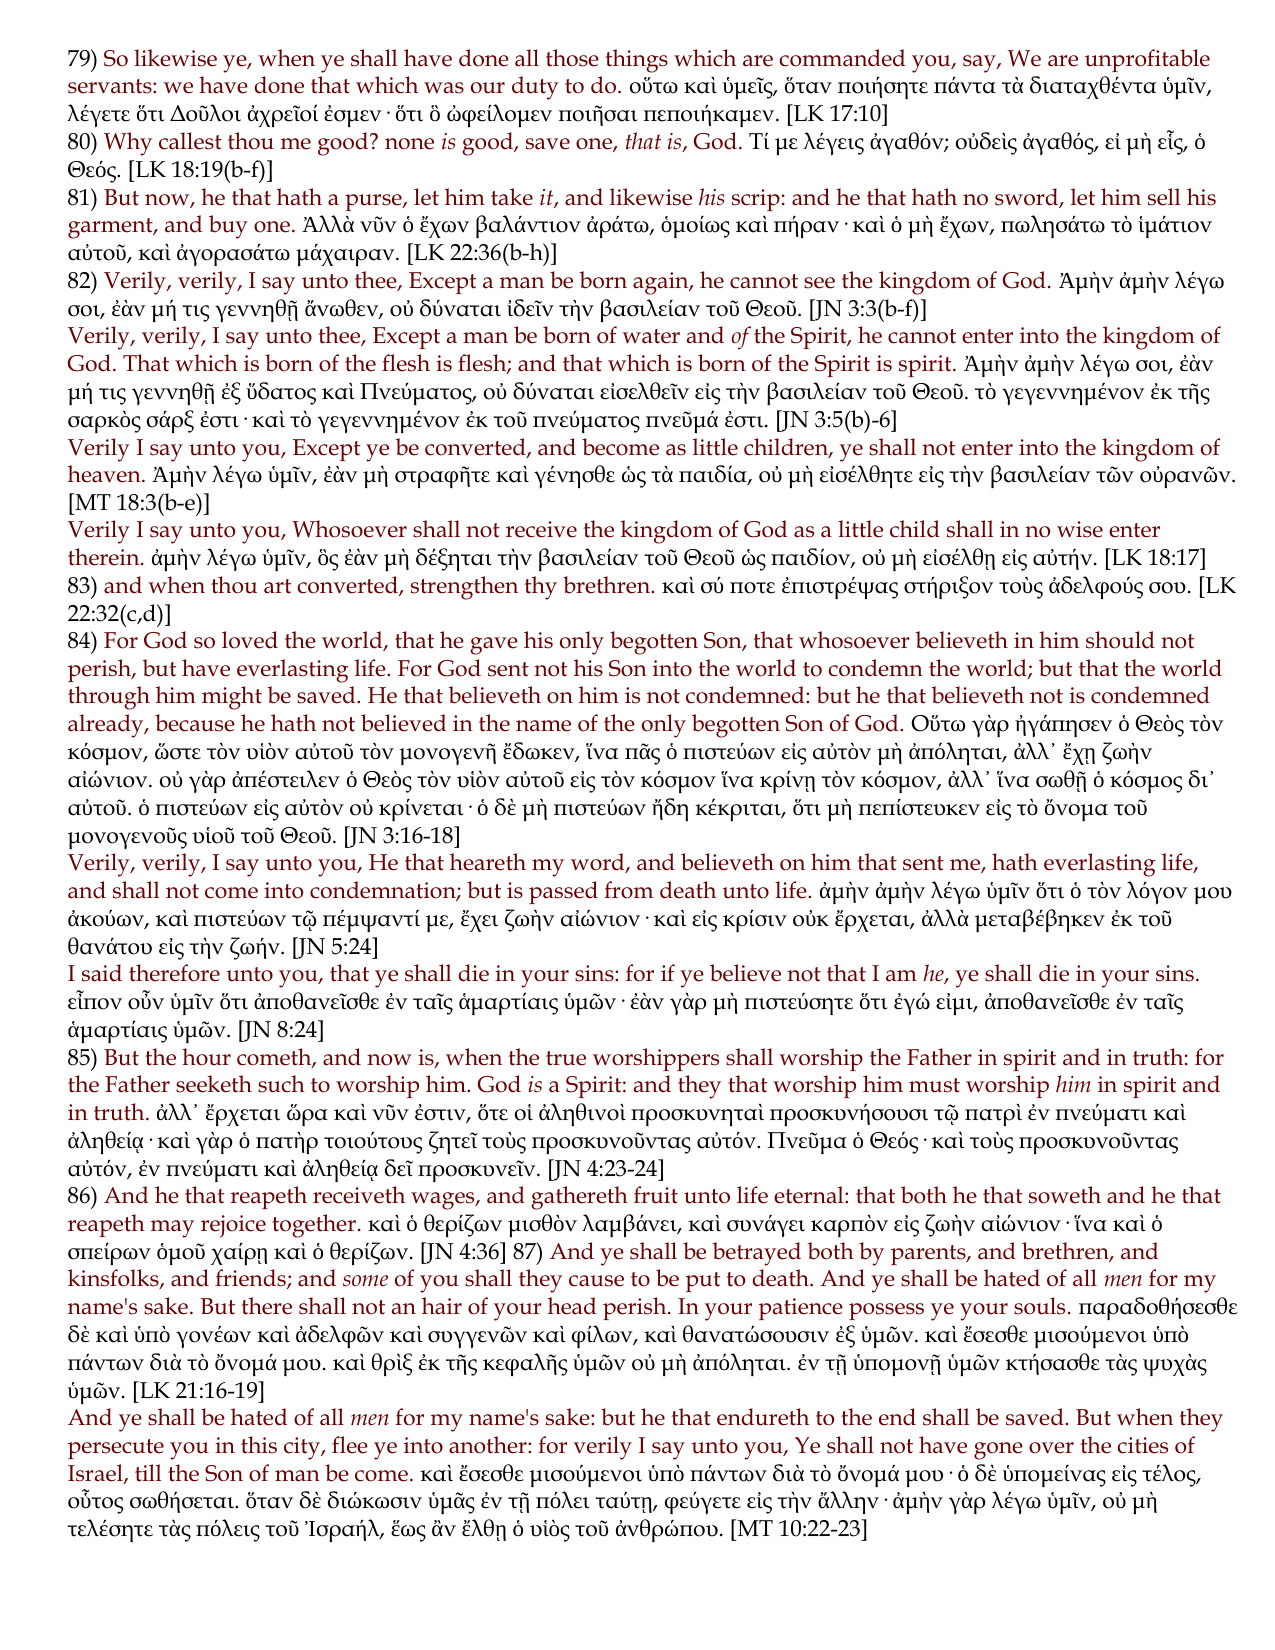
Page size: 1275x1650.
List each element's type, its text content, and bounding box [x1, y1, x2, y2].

text I said therefore unto you, that ye shall die in your sins: for if ye believe not that I am he, ye shall die in your sins. εἶπον οὖν ὑμῖν ὅτι ἀποθανεῖσθε ἐν ταῖς ἁμαρτίαις ὑμῶν· ἐὰν γὰρ μὴ πιστεύσητε ὅτι ἐγώ εἰμι, ἀποθανεῖσθε ἐν ταῖς ἁμαρτίαις ὑμῶν. [JN 8:24] [67, 961, 1237, 1044]
text Verily I say unto you, Whosoever shall not receive the kingdom of God as a little child shall in no wise enter therein. ἀμὴν λέγω ὑμῖν, ὃς ἐὰν μὴ δέξηται τὴν βασιλείαν τοῦ Θεοῦ ὡς παιδίον, οὐ μὴ εἰσέλθῃ εἰς αὐτήν. [LK 18:17] [67, 517, 1237, 572]
text 81) But now, he that hath a purse, let him take it, and likewise his scrip: and he that hath no sword, let him sell his garment, and buy one. Ἀλλὰ νῦν ὁ ἔχων βαλάντιον ἀράτω, ὁμοίως καὶ πήραν· καὶ ὁ μὴ ἔχων, πωλησάτω τὸ ἱμάτιον αὐτοῦ, καὶ ἀγορασάτω μάχαιραν. [LK 22:36(b-h)] [67, 184, 1237, 267]
text Verily, verily, I say unto thee, Except a man be born of water and of the Spirit, he cannot enter into the kingdom of God. That which is born of the flesh is flesh; and that which is born of the Spirit is spirit. Ἀμὴν ἀμὴν λέγω σοι, ἐὰν μή τις γεννηθῇ ἐξ ὕδατος καὶ Πνεύματος, οὐ δύναται εἰσελθεῖν εἰς τὴν βασιλείαν τοῦ Θεοῦ. τὸ γεγεννημένον ἐκ τῆς σαρκὸς σάρξ ἐστι· καὶ τὸ γεγεννημένον ἐκ τοῦ πνεύματος πνεῦμά ἐστι. [JN 3:5(b)-6] [67, 323, 1237, 434]
text Verily, verily, I say unto you, He that heareth my word, and believeth on him that sent me, hath everlasting life, and shall not come into condemnation; but is passed from death unto life. ἀμὴν ἀμὴν λέγω ὑμῖν ὅτι ὁ τὸν λόγον μου ἀκούων, καὶ πιστεύων τῷ πέμψαντί με, ἔχει ζωὴν αἰώνιον· καὶ εἰς κρίσιν οὐκ ἔρχεται, ἀλλὰ μεταβέβηκεν ἐκ τοῦ θανάτου εἰς τὴν ζωήν. [JN 5:24] [67, 849, 1237, 961]
text 83) and when thou art converted, strengthen thy brethren. καὶ σύ ποτε ἐπιστρέψας στήριξον τοὺς ἀδελφούς σου. [LK 22:32(c,d)] [67, 572, 1237, 628]
text 79) So likewise ye, when ye shall have done all those things which are commanded you, say, We are unprofitable servants: we have done that which was our duty to do. οὕτω καὶ ὑμεῖς, ὅταν ποιήσητε πάντα τὰ διαταχθέντα ὑμῖν, λέγετε ὅτι Δοῦλοι ἀχρεῖοί ἐσμεν· ὅτι ὃ ὠφείλομεν ποιῆσαι πεποιήκαμεν. [LK 17:10] [67, 45, 1237, 128]
text 82) Verily, verily, I say unto thee, Except a man be born again, he cannot see the kingdom of God. Ἀμὴν ἀμὴν λέγω σοι, ἐὰν μή τις γεννηθῇ ἄνωθεν, οὐ δύναται ἰδεῖν τὴν βασιλείαν τοῦ Θεοῦ. [JN 3:3(b-f)] [67, 267, 1237, 323]
text And ye shall be hated of all men for my name's sake: but he that endureth to the end shall be saved. But when they persecute you in this city, flee ye into another: for verily I say unto you, Ye shall not have gone over the cities of Israel, till the Son of man be come. καὶ ἔσεσθε μισούμενοι ὑπὸ πάντων διὰ τὸ ὄνομά μου· ὁ δὲ ὑπομείνας εἰς τέλος, οὗτος σωθήσεται. ὅταν δὲ διώκωσιν ὑμᾶς ἐν τῇ πόλει ταύτῃ, φεύγετε εἰς τὴν ἄλλην· ἀμὴν γὰρ λέγω ὑμῖν, οὐ μὴ τελέσητε τὰς πόλεις τοῦ Ἰσραήλ, ἕως ἂν ἔλθῃ ὁ υἱὸς τοῦ ἀνθρώπου. [MT 10:22-23] [67, 1404, 1237, 1543]
text 85) But the hour cometh, and now is, when the true worshippers shall worship the Father in spirit and in truth: for the Father seeketh such to worship him. God is a Spirit: and they that worship him must worship him in spirit and in truth. ἀλλ᾽ ἔρχεται ὥρα καὶ νῦν ἐστιν, ὅτε οἱ ἀληθινοὶ προσκυνηταὶ προσκυνήσουσι τῷ πατρὶ ἐν πνεύματι καὶ ἀληθείᾳ· καὶ γὰρ ὁ πατὴρ τοιούτους ζητεῖ τοὺς προσκυνοῦντας αὐτόν. Πνεῦμα ὁ Θεός· καὶ τοὺς προσκυνοῦντας αὐτόν, ἐν πνεύματι καὶ ἀληθείᾳ δεῖ προσκυνεῖν. [JN 4:23-24] [67, 1044, 1237, 1182]
text 80) Why callest thou me good? none is good, save one, that is, God. Τί με λέγεις ἀγαθόν; οὐδεὶς ἀγαθός, εἰ μὴ εἷς, ὁ Θεός. [LK 18:19(b-f)] [67, 128, 1237, 184]
text Verily I say unto you, Except ye be converted, and become as little children, ye shall not enter into the kingdom of heaven. Ἀμὴν λέγω ὑμῖν, ἐὰν μὴ στραφῆτε καὶ γένησθε ὡς τὰ παιδία, οὐ μὴ εἰσέλθητε εἰς τὴν βασιλείαν τῶν οὐρανῶν. [MT 18:3(b-e)] [67, 434, 1237, 517]
text 84) For God so loved the world, that he gave his only begotten Son, that whosoever believeth in him should not perish, but have everlasting life. For God sent not his Son into the world to condemn the world; but that the world through him might be saved. He that believeth on him is not condemned: but he that believeth not is condemned already, because he hath not believed in the name of the only begotten Son of God. Οὕτω γὰρ ἠγάπησεν ὁ Θεὸς τὸν κόσμον, ὥστε τὸν υἱὸν αὐτοῦ τὸν μονογενῆ ἔδωκεν, ἵνα πᾶς ὁ πιστεύων εἰς αὐτὸν μὴ ἀπόληται, ἀλλ᾽ ἔχῃ ζωὴν αἰώνιον. οὐ γὰρ ἀπέστειλεν ὁ Θεὸς τὸν υἱὸν αὐτοῦ εἰς τὸν κόσμον ἵνα κρίνῃ τὸν κόσμον, ἀλλ᾽ ἵνα σωθῇ ὁ κόσμος δι᾽ αὐτοῦ. ὁ πιστεύων εἰς αὐτὸν οὐ κρίνεται· ὁ δὲ μὴ πιστεύων ἤδη κέκριται, ὅτι μὴ πεπίστευκεν εἰς τὸ ὄνομα τοῦ μονογενοῦς υἱοῦ τοῦ Θεοῦ. [JN 3:16-18] [67, 628, 1237, 849]
text 86) And he that reapeth receiveth wages, and gathereth fruit unto life eternal: that both he that soweth and he that reapeth may rejoice together. καὶ ὁ θερίζων μισθὸν λαμβάνει, καὶ συνάγει καρπὸν εἰς ζωὴν αἰώνιον· ἵνα καὶ ὁ σπείρων ὁμοῦ χαίρῃ καὶ ὁ θερίζων. [JN 4:36] 87) And ye shall be betrayed both by parents, and brethren, and kinsfolks, and friends; and some of you shall they cause to be put to death. And ye shall be hated of all men for my name's sake. But there shall not an hair of your head perish. In your patience possess ye your souls. παραδοθήσεσθε δὲ καὶ ὑπὸ γονέων καὶ ἀδελφῶν καὶ συγγενῶν καὶ φίλων, καὶ θανατώσουσιν ἐξ ὑμῶν. καὶ ἔσεσθε μισούμενοι ὑπὸ πάντων διὰ τὸ ὄνομά μου. καὶ θρὶξ ἐκ τῆς κεφαλῆς ὑμῶν οὐ μὴ ἀπόληται. ἐν τῇ ὑπομονῇ ὑμῶν κτήσασθε τὰς ψυχὰς ὑμῶν. [LK 21:16-19] [67, 1182, 1237, 1404]
